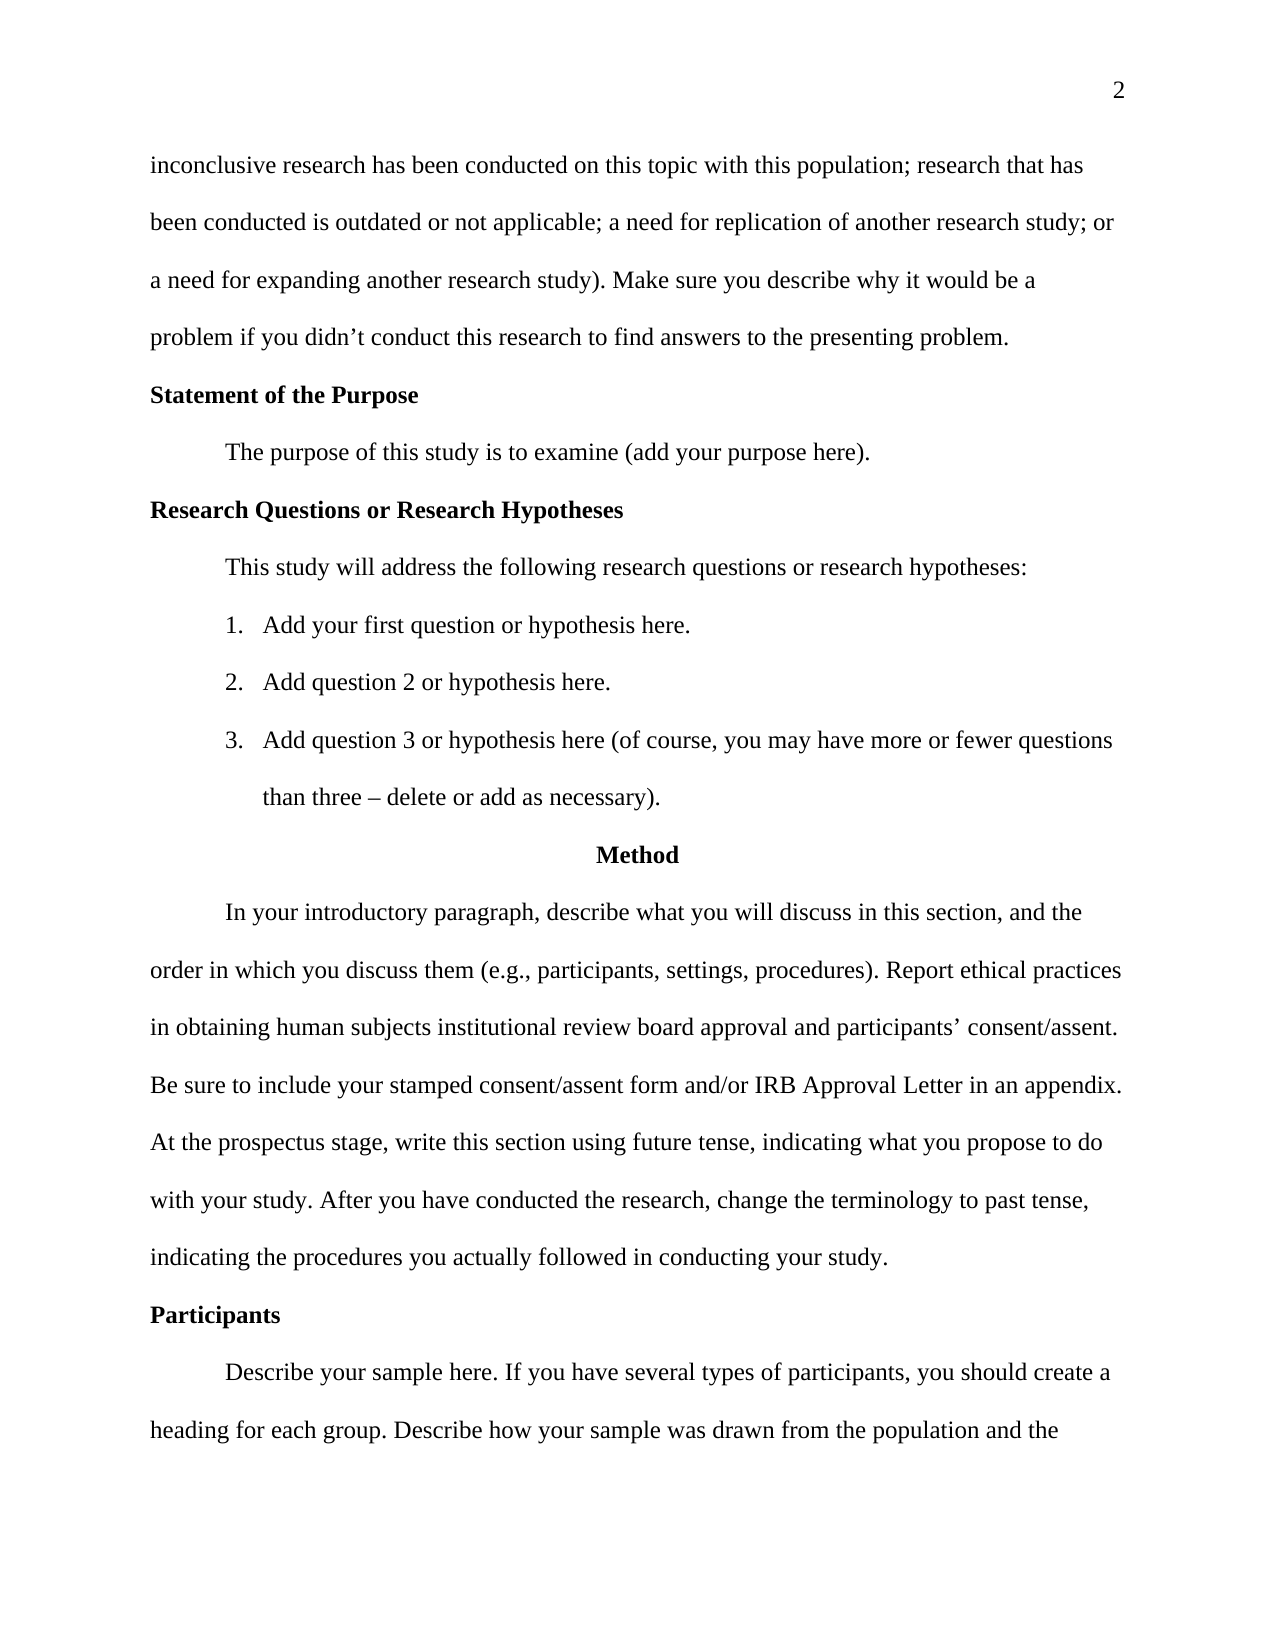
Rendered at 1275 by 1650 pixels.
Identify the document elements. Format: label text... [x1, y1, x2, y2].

list Add question 2 or hypothesis here. [225, 667, 1125, 696]
list Add question 3 or hypothesis here (of course, you may have more or fewer questions than three – delete or add as necessary). [225, 725, 1125, 811]
text The purpose of this study is to examine (add your purpose here). [150, 437, 1125, 466]
subtitle Method [150, 840, 1125, 869]
text At the prospectus stage, write this section using future tense, indicating what you propose to do with your study. After you have conducted the research, change the terminology to past tense, indicating the procedures you actually followed in conducting your study. [150, 1127, 1125, 1271]
text This study will address the following research questions or research hypotheses: [150, 552, 1125, 581]
text In your introductory paragraph, describe what you will discuss in this section, and the order in which you discuss them (e.g., participants, settings, procedures). Report ethical practices in obtaining human subjects institutional review board approval and participants’ consent/assent. Be sure to include your stamped consent/assent form and/or IRB Approval Letter in an appendix. [150, 897, 1125, 1099]
subtitle Participants [150, 1300, 1125, 1329]
subtitle Statement of the Purpose [150, 380, 1125, 409]
subtitle Research Questions or Research Hypotheses [150, 495, 1125, 524]
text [150, 150, 1125, 351]
list Add your first question or hypothesis here. [225, 610, 1125, 639]
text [150, 1357, 1125, 1444]
